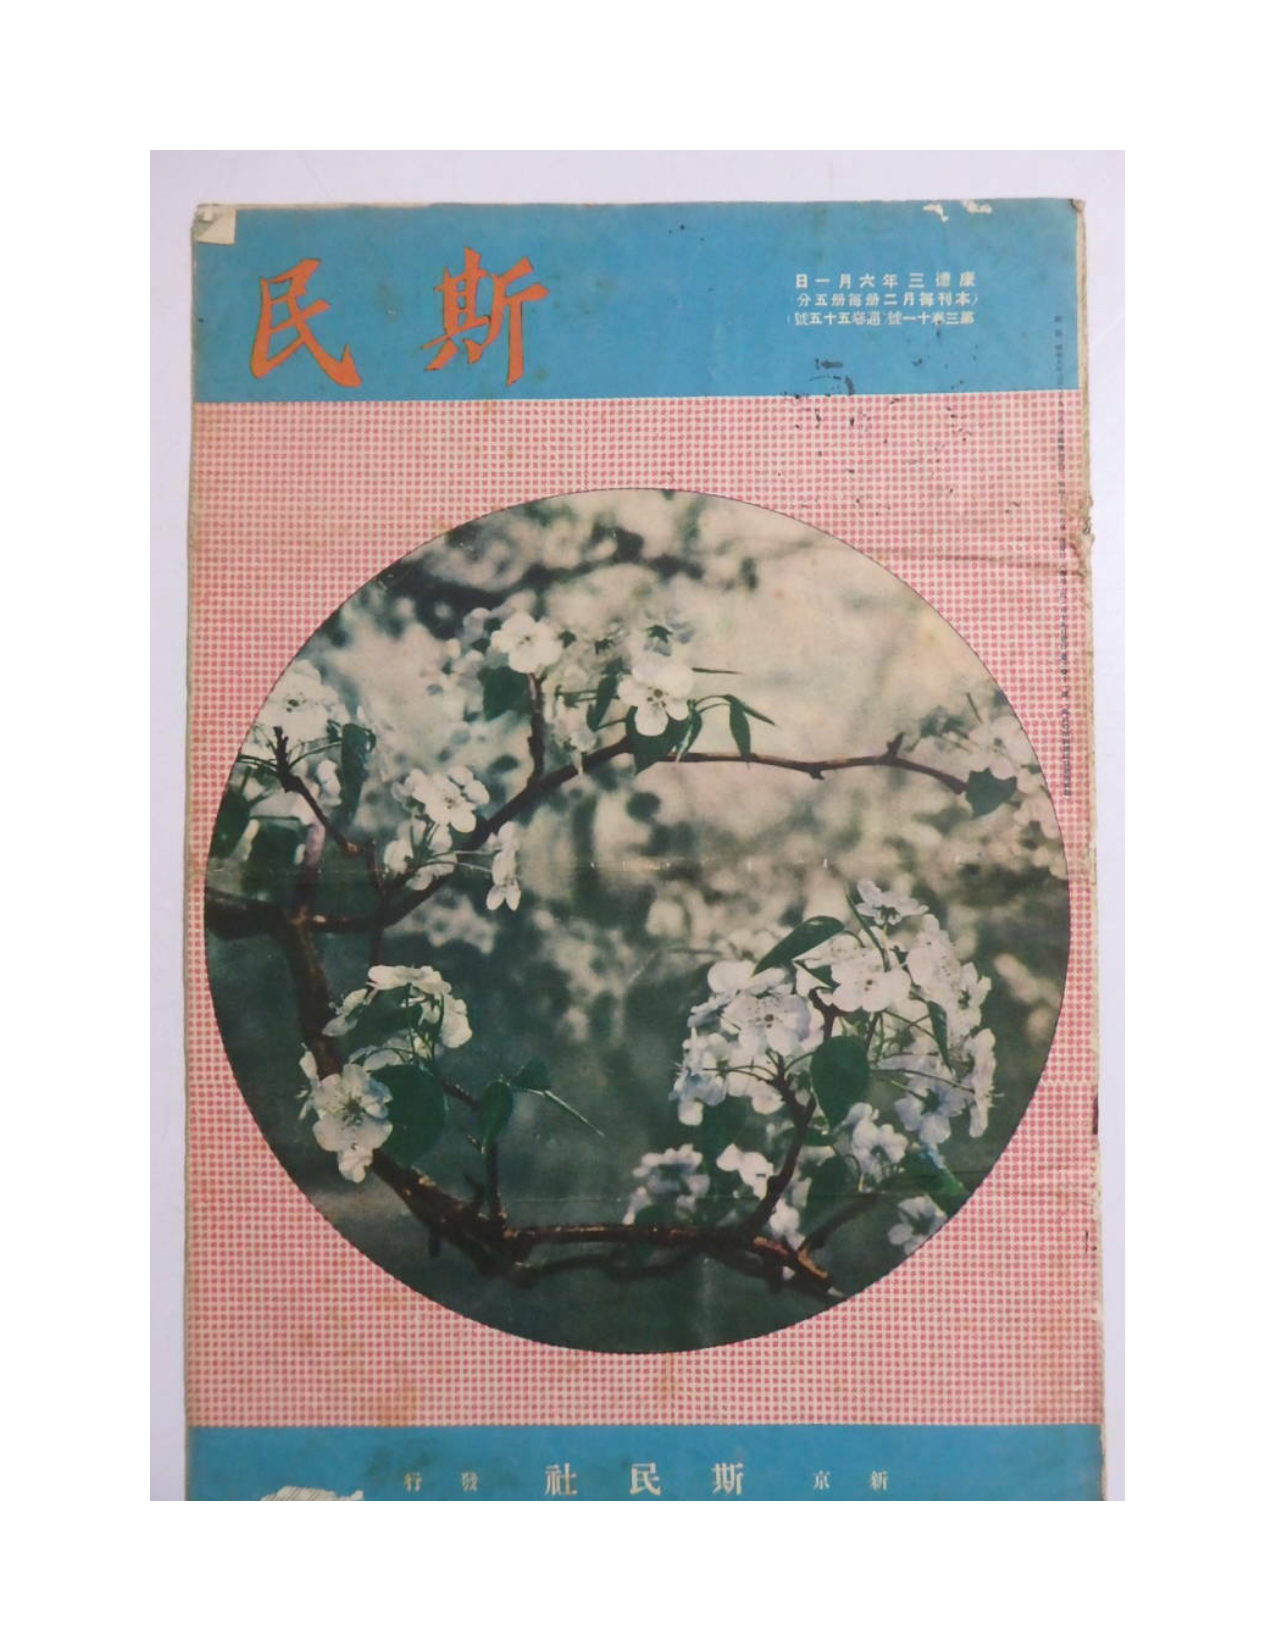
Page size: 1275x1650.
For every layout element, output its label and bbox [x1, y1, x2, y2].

picture [150, 150, 1125, 1501]
